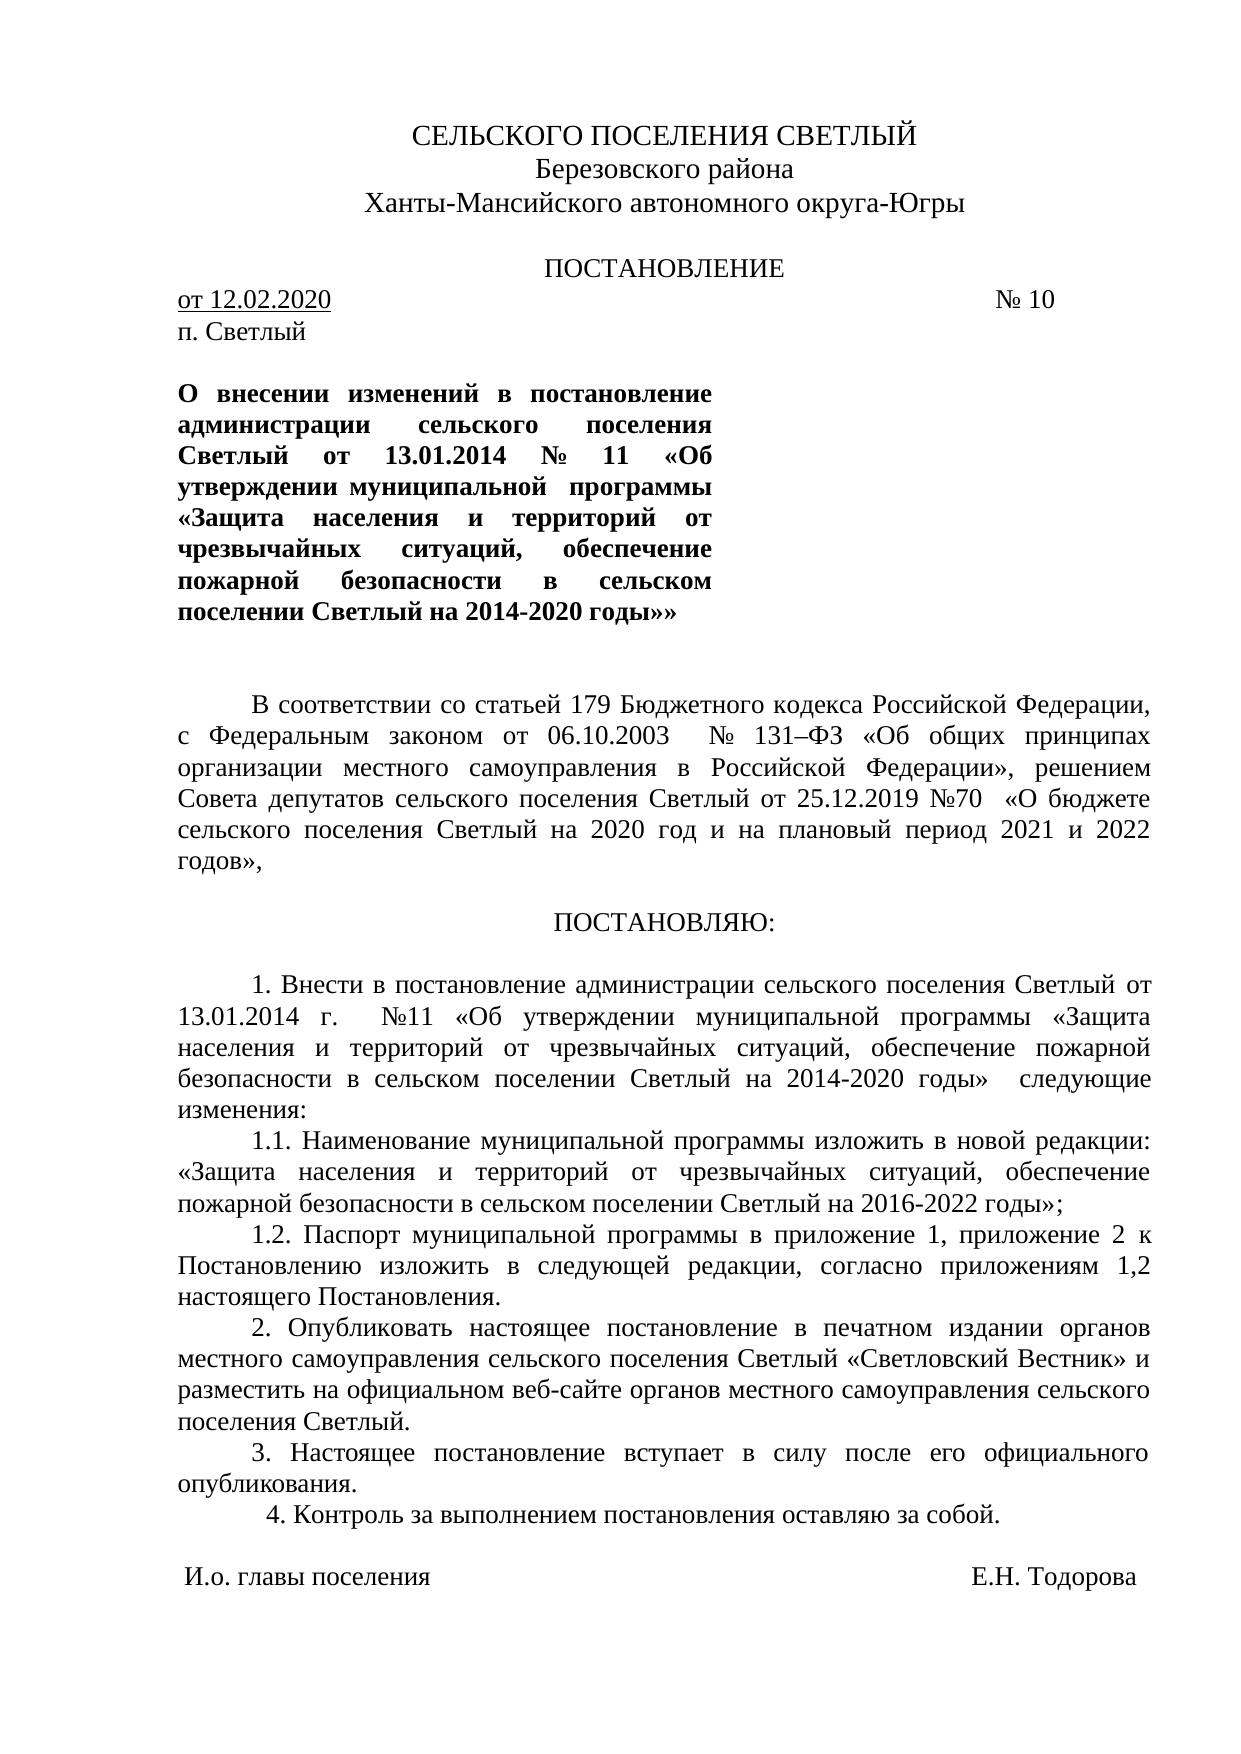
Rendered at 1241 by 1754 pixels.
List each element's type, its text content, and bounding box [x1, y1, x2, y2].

text Березовского района [177, 152, 1152, 185]
text 3. Настоящее постановление вступает в силу после его официального опубликования. [177, 1436, 1149, 1498]
text п. Светлый [177, 314, 1152, 346]
text СЕЛЬСКОГО ПОСЕЛЕНИЯ СВЕТЛЫЙ [177, 118, 1152, 152]
text 1.2. Паспорт муниципальной программы в приложение 1, приложение 2 к Постановлению изложить в следующей редакции, согласно приложениям 1,2 настоящего Постановления. [177, 1218, 1152, 1311]
text В соответствии со статьей 179 Бюджетного кодекса Российской Федерации, с Федеральным законом от 06.10.2003 № 131–ФЗ «Об общих принципах организации местного самоуправления в Российской Федерации», решением Совета депутатов сельского поселения Светлый от 25.12.2019 №70 «О бюджете сельского поселения Светлый на 2020 год и на плановый период 2021 и 2022 годов», [177, 688, 1152, 875]
table_header О внесении изменений в постановление администрации сельского поселения Светлый от 13.01.2014 № 11 «Об утверждении муниципальной программы «Защита населения и территорий от чрезвычайных ситуаций, обеспечение пожарной безопасности в сельском поселении Светлый на 2014-2020 годы»» [166, 377, 724, 657]
text 1. Внести в постановление администрации сельского поселения Светлый от 13.01.2014 г. №11 «Об утверждении муниципальной программы «Защита населения и территорий от чрезвычайных ситуаций, обеспечение пожарной безопасности в сельском поселении Светлый на 2014-2020 годы» следующие изменения: [177, 969, 1152, 1124]
text ПОСТАНОВЛЕНИЕ [177, 252, 1152, 283]
text от 12.02.2020 № 10 [177, 283, 1152, 314]
text И.о. главы поселения Е.Н. Тодорова [177, 1560, 1152, 1592]
text Ханты-Мансийского автономного округа-Югры [177, 185, 1152, 219]
text ПОСТАНОВЛЯЮ: [177, 906, 1152, 937]
text 2. Опубликовать настоящее постановление в печатном издании органов местного самоуправления сельского поселения Светлый «Светловский Вестник» и разместить на официальном веб-сайте органов местного самоуправления сельского поселения Светлый. [177, 1311, 1152, 1436]
text 1.1. Наименование муниципальной программы изложить в новой редакции: «Защита населения и территорий от чрезвычайных ситуаций, обеспечение пожарной безопасности в сельском поселении Светлый на 2016-2022 годы»; [177, 1124, 1152, 1218]
text 4. Контроль за выполнением постановления оставляю за собой. [177, 1498, 1152, 1529]
